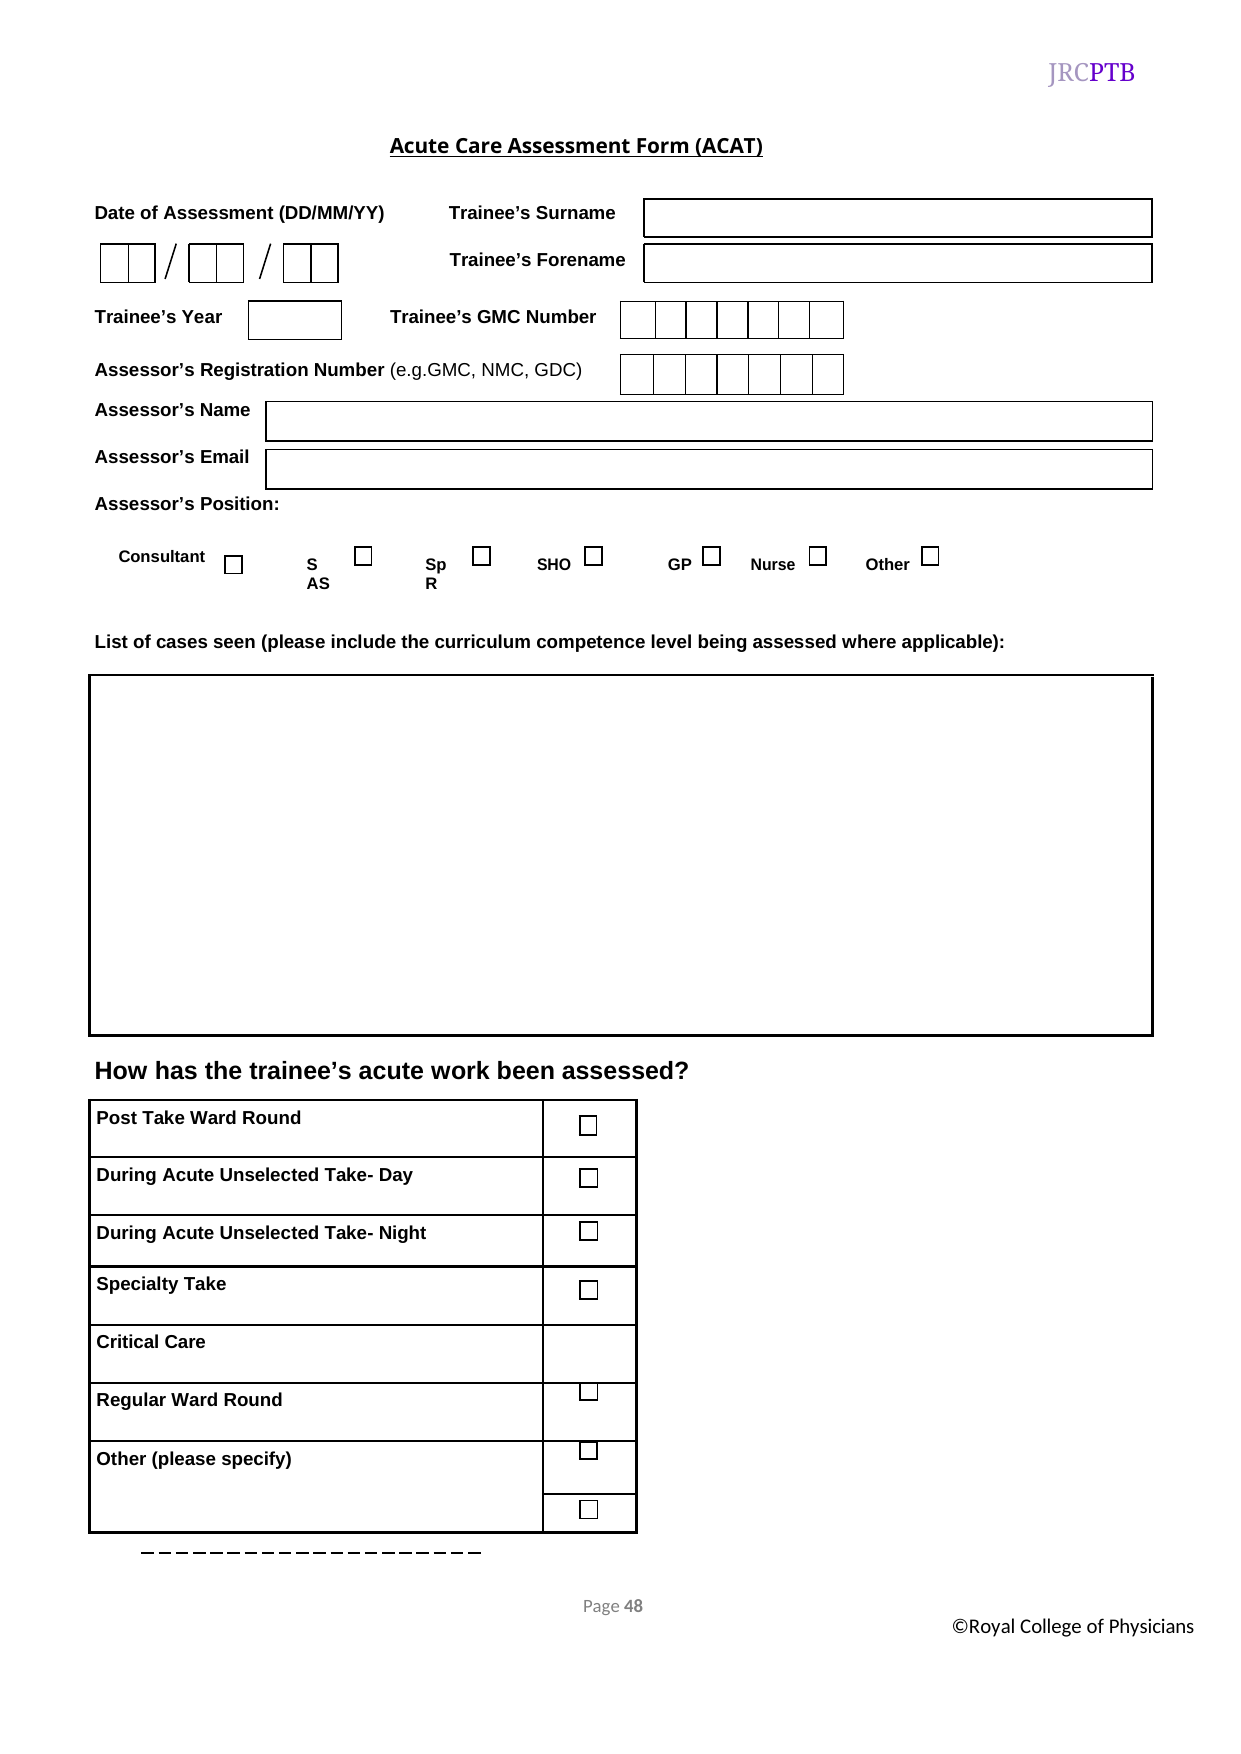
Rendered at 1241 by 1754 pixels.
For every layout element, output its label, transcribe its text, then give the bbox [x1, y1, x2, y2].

table_cell [544, 1268, 635, 1323]
text SpR [425, 555, 458, 593]
table_cell [544, 1384, 635, 1440]
table_cell During Acute Unselected Take- Day [91, 1158, 542, 1214]
table_header Post Take Ward Round [91, 1101, 542, 1156]
table_cell Regular Ward Round [91, 1384, 542, 1440]
text How has the trainee’s acute work been assessed? [94, 1056, 1148, 1085]
text SHO [537, 555, 573, 574]
text Assessor’s Position: [94, 493, 1148, 515]
text Assessor’s Registration Number (e.g.GMC, NMC, GDC) [94, 359, 1148, 381]
text SAS [306, 555, 341, 593]
table_cell [544, 1216, 635, 1265]
table_cell [544, 1326, 635, 1382]
text Date of Assessment (DD/MM/YY) Trainee’s Surname [94, 202, 1148, 224]
text Trainee’s Forename [77, 249, 998, 271]
table_cell During Acute Unselected Take- Night [91, 1216, 542, 1265]
table_cell [544, 1442, 635, 1493]
table_cell Other (please specify) [91, 1442, 542, 1531]
text List of cases seen (please include the curriculum competence level being assessed where applicable): [94, 631, 1148, 652]
table_header [544, 1101, 635, 1156]
text Consultant [118, 546, 205, 566]
table_cell [544, 1158, 635, 1214]
text GP Nurse [668, 555, 797, 574]
table_cell [544, 1495, 635, 1531]
text Trainee’s GMC Number [390, 306, 1148, 328]
text Other [865, 555, 1148, 574]
text Acute Care Assessment Form (ACAT) [389, 132, 1148, 160]
table_cell Critical Care [91, 1326, 542, 1382]
text Trainee’s Year [94, 306, 223, 328]
text Assessor’s Name Assessor’s Email [94, 398, 251, 467]
table_cell Specialty Take [91, 1268, 542, 1323]
